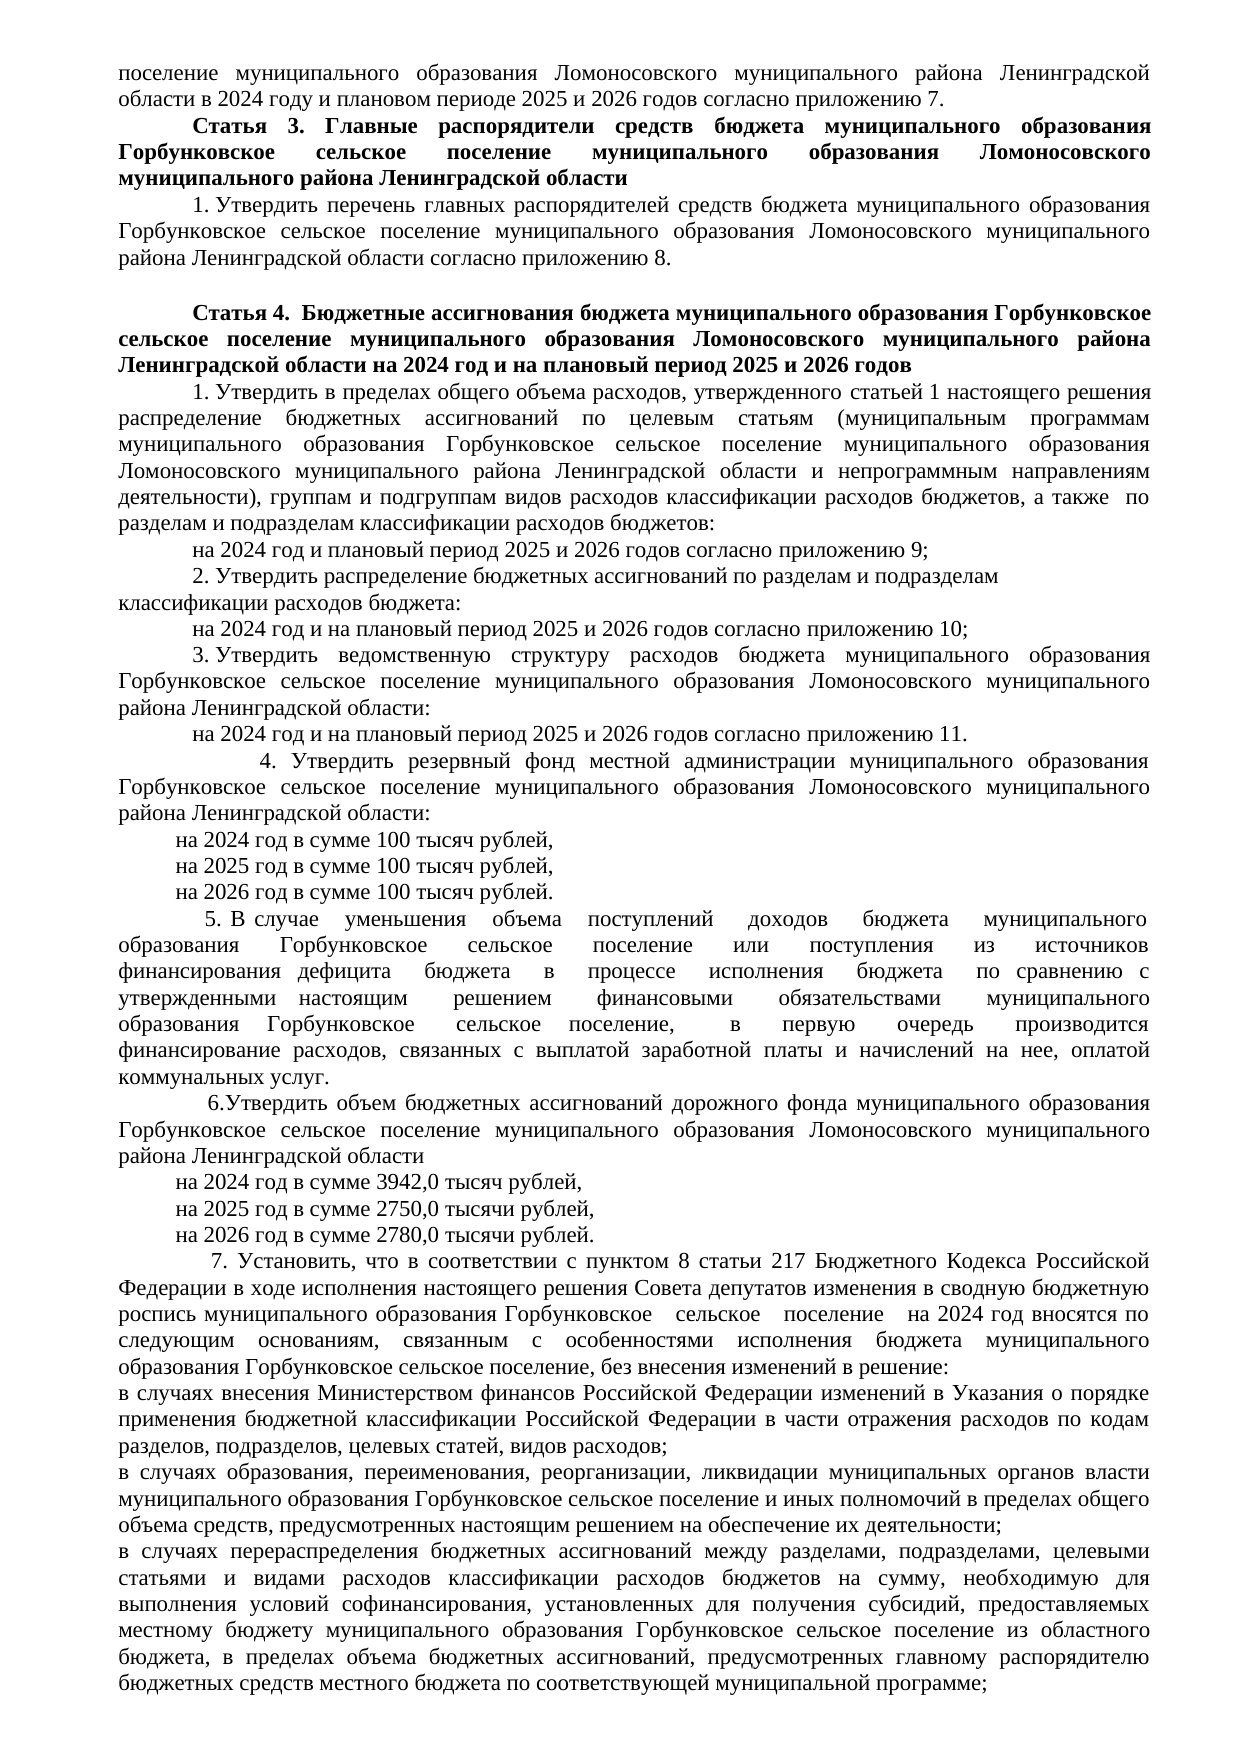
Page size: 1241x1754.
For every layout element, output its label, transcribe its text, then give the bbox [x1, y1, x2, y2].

text 5. В случае уменьшения объема поступлений доходов бюджета муниципального образования Горбунковское сельское поселение или поступления из источников финансирования дефицита бюджета в процессе исполнения бюджета по сравнению с утвержденными настоящим решением финансовыми обязательствами муниципального образования Горбунковское сельское поселение, в первую очередь производится финансирование расходов, связанных с выплатой заработной платы и начислений на нее, оплатой коммунальных услуг. [118, 905, 1152, 1089]
text 3. Утвердить ведомственную структуру расходов бюджета муниципального образования Горбунковское сельское поселение муниципального образования Ломоносовского муниципального района Ленинградской области: [118, 641, 1152, 720]
text 6.Утвердить объем бюджетных ассигнований дорожного фонда муниципального образования Горбунковское сельское поселение муниципального образования Ломоносовского муниципального района Ленинградской области [118, 1089, 1152, 1168]
text на 2024 год и плановый период 2025 и 2026 годов согласно приложению 9; [118, 536, 1152, 562]
text на 2024 год в сумме 3942,0 тысяч рублей, [118, 1168, 1152, 1195]
text на 2026 год в сумме 100 тысяч рублей. [118, 878, 1152, 905]
text Статья 4. Бюджетные ассигнования бюджета муниципального образования Горбунковское сельское поселение муниципального образования Ломоносовского муниципального района Ленинградской области на 2024 год и на плановый период 2025 и 2026 годов [118, 299, 1152, 378]
text на 2026 год в сумме 2780,0 тысячи рублей. [118, 1221, 1152, 1247]
text на 2024 год в сумме 100 тысяч рублей, [118, 826, 1152, 852]
text Статья 3. Главные распорядители средств бюджета муниципального образования Горбунковское сельское поселение муниципального образования Ломоносовского муниципального района Ленинградской области [118, 112, 1152, 191]
text на 2024 год и на плановый период 2025 и 2026 годов согласно приложению 11. [118, 720, 1152, 747]
text 2. Утвердить распределение бюджетных ассигнований по разделам и подразделам классификации расходов бюджета: [118, 562, 1152, 615]
text 7. Установить, что в соответствии с пунктом 8 статьи 217 Бюджетного Кодекса Российской Федерации в ходе исполнения настоящего решения Совета депутатов изменения в сводную бюджетную роспись муниципального образования Горбунковское сельское поселение на 2024 год вносятся по следующим основаниям, связанным с особенностями исполнения бюджета муниципального образования Горбунковское сельское поселение, без внесения изменений в решение: [118, 1247, 1152, 1379]
text в случаях внесения Министерством финансов Российской Федерации изменений в Указания о порядке применения бюджетной классификации Российской Федерации в части отражения расходов по кодам разделов, подразделов, целевых статей, видов расходов; [118, 1379, 1152, 1458]
text на 2024 год и на плановый период 2025 и 2026 годов согласно приложению 10; [118, 615, 1152, 641]
text в случаях перераспределения бюджетных ассигнований между разделами, подразделами, целевыми статьями и видами расходов классификации расходов бюджетов на сумму, необходимую для выполнения условий софинансирования, установленных для получения субсидий, предоставляемых местному бюджету муниципального образования Горбунковское сельское поселение из областного бюджета, в пределах объема бюджетных ассигнований, предусмотренных главному распорядителю бюджетных средств местного бюджета по соответствующей муниципальной программе; [118, 1537, 1152, 1695]
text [118, 59, 1152, 112]
text 1. Утвердить в пределах общего объема расходов, утвержденного статьей 1 настоящего решения распределение бюджетных ассигнований по целевым статьям (муниципальным программам муниципального образования Горбунковское сельское поселение муниципального образования Ломоносовского муниципального района Ленинградской области и непрограммным направлениям деятельности), группам и подгруппам видов расходов классификации расходов бюджетов, а также по разделам и подразделам классификации расходов бюджетов: [118, 378, 1152, 536]
text 4. Утвердить резервный фонд местной администрации муниципального образования Горбунковское сельское поселение муниципального образования Ломоносовского муниципального района Ленинградской области: [118, 747, 1152, 826]
text в случаях образования, переименования, реорганизации, ликвидации муниципальных органов власти муниципального образования Горбунковское сельское поселение и иных полномочий в пределах общего объема средств, предусмотренных настоящим решением на обеспечение их деятельности; [118, 1458, 1152, 1537]
text на 2025 год в сумме 2750,0 тысячи рублей, [118, 1195, 1152, 1221]
text на 2025 год в сумме 100 тысяч рублей, [118, 852, 1152, 878]
text 1. Утвердить перечень главных распорядителей средств бюджета муниципального образования Горбунковское сельское поселение муниципального образования Ломоносовского муниципального района Ленинградской области согласно приложению 8. [118, 191, 1152, 270]
